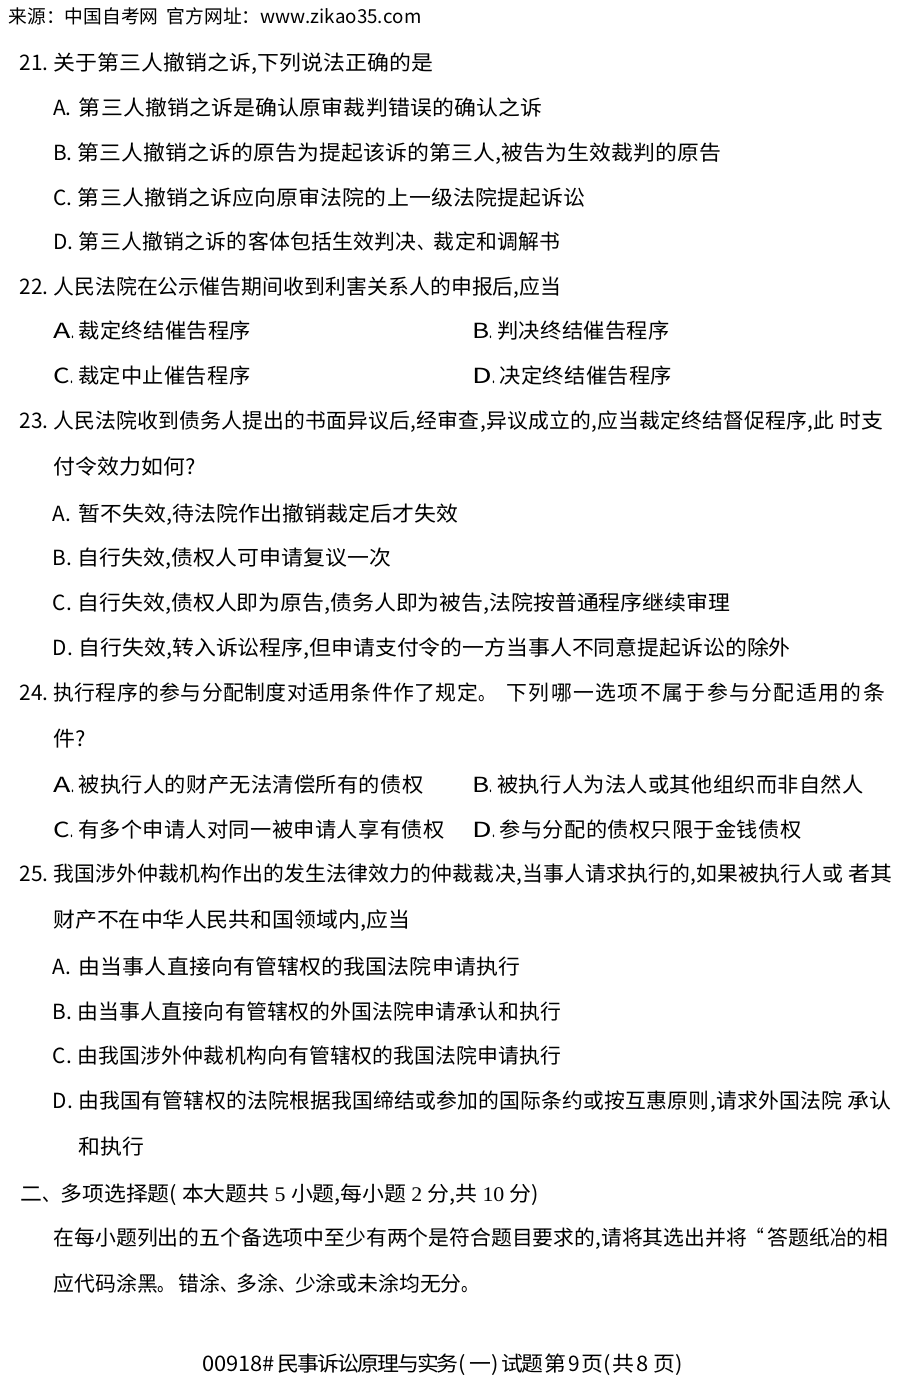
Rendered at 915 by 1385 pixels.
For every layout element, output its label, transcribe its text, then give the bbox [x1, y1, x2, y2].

list 人民法院在公示催告期间收到利害关系人的申报后,应当 [19, 270, 906, 301]
list 第三人撤销之诉应向原审法院的上一级法院提起诉讼 [53, 181, 906, 211]
list 自行失效,转入诉讼程序,但申请支付令的一方当事人不同意提起诉讼的除外 [53, 631, 906, 661]
list 由我国有管辖权的法院根据我国缔结或参加的国际条约或按互惠原则,请求外国法院 承认和执行 [53, 1084, 894, 1161]
list 自行失效,债权人即为原告,债务人即为被告,法院按普通程序继续审理 [53, 586, 906, 616]
list 人民法院收到债务人提出的书面异议后,经审查,异议成立的,应当裁定终结督促程序,此 时支付令效力如何? [19, 404, 894, 481]
text A. 被执行人的财产无法清偿所有的债权 B. 被执行人为法人或其他组织而非自然人 [53, 768, 906, 798]
list 第三人撤销之诉的原告为提起该诉的第三人,被告为生效裁判的原告 [53, 136, 906, 166]
list 由当事人直接向有管辖权的我国法院申请执行 [53, 950, 906, 980]
list 由当事人直接向有管辖权的外国法院申请承认和执行 [53, 995, 906, 1025]
text C. 有多个申请人对同一被申请人享有债权 D. 参与分配的债权只限于金钱债权 [53, 813, 906, 843]
list 暂不失效,待法院作出撤销裁定后才失效 [53, 497, 906, 527]
list 执行程序的参与分配制度对适用条件作了规定。 下列哪一选项不属于参与分配适用的条件? [19, 676, 894, 752]
text A. 裁定终结催告程序 B. 判决终结催告程序 [53, 315, 906, 345]
list 关于第三人撤销之诉,下列说法正确的是 [19, 46, 906, 77]
list 我国涉外仲裁机构作出的发生法律效力的仲裁裁决,当事人请求执行的,如果被执行人或 者其财产不在中华人民共和国领域内,应当 [19, 858, 894, 934]
list 由我国涉外仲裁机构向有管辖权的我国法院申请执行 [53, 1039, 906, 1070]
text 二、多项选择题( 本大题共 5 小题,每小题 2 分,共 10 分) [21, 1177, 906, 1207]
list 自行失效,债权人可申请复议一次 [53, 541, 906, 572]
list 第三人撤销之诉的客体包括生效判决、裁定和调解书 [53, 226, 906, 256]
text 在每小题列出的五个备选项中至少有两个是符合题目要求的,请将其选出并将“ 答题纸冶的相应代码涂黑。 错涂、多涂、少涂或未涂均无分。 [53, 1221, 892, 1298]
text C. 裁定中止催告程序 D. 决定终结催告程序 [53, 359, 906, 390]
list 第三人撤销之诉是确认原审裁判错误的确认之诉 [53, 91, 906, 121]
